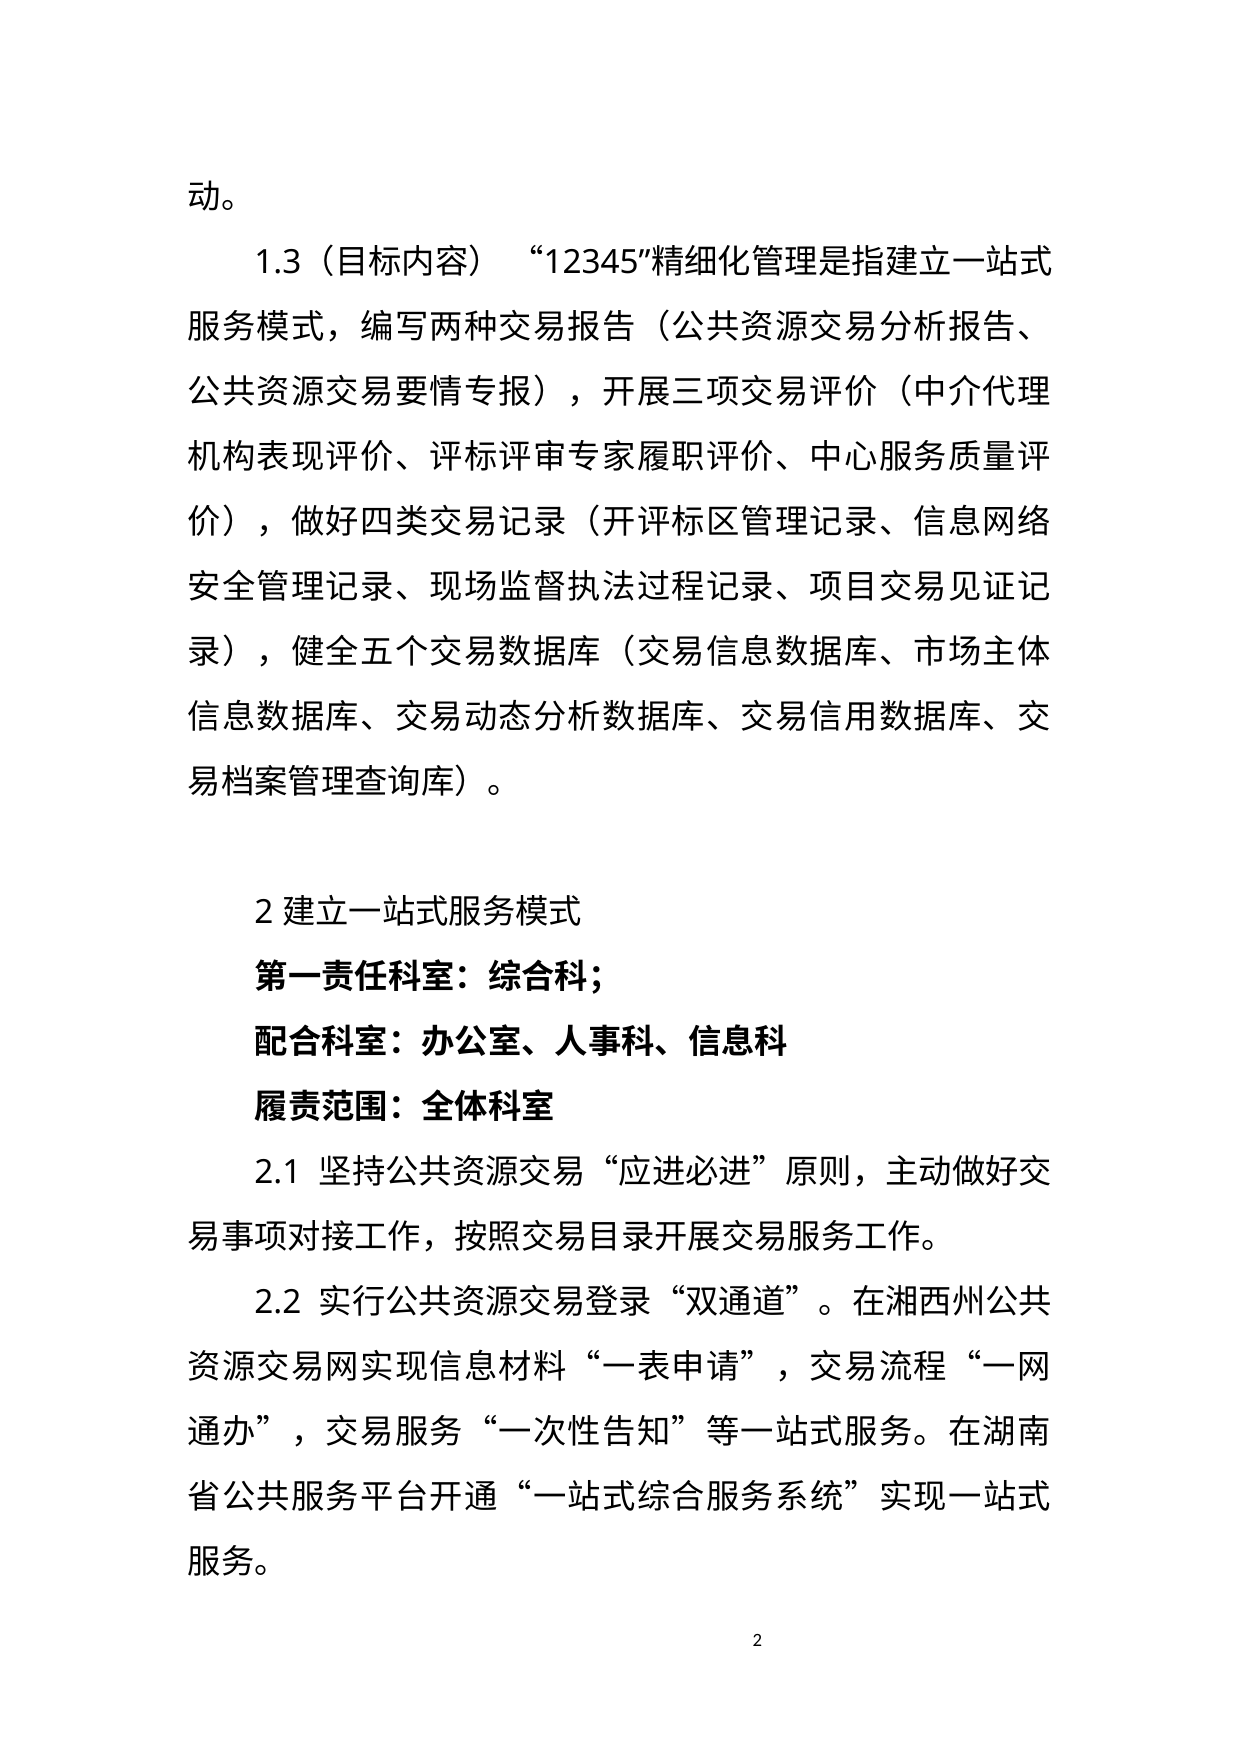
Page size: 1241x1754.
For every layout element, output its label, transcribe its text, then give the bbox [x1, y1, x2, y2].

list 2.1 坚持公共资源交易“应进必进”原则，主动做好交易事项对接工作，按照交易目录开展交易服务工作。 [187, 1137, 1053, 1267]
list 配合科室：办公室、人事科、信息科 [187, 1007, 1053, 1072]
text 1.3（目标内容） “12345”精细化管理是指建立一站式服务模式，编写两种交易报告（公共资源交易分析报告、公共资源交易要情专报），开展三项交易评价（中介代理机构表现评价、评标评审专家履职评价、中心服务质量评价），做好四类交易记录（开评标区管理记录、信息网络安全管理记录、现场监督执法过程记录、项目交易见证记录），健全五个交易数据库（交易信息数据库、市场主体信息数据库、交易动态分析数据库、交易信用数据库、交易档案管理查询库）。 [187, 227, 1053, 812]
list 第一责任科室：综合科； [187, 942, 1053, 1007]
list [187, 162, 1053, 227]
list 2.2 实行公共资源交易登录“双通道”。在湘西州公共资源交易网实现信息材料“一表申请”，交易流程“一网通办”，交易服务“一次性告知”等一站式服务。在湖南省公共服务平台开通“一站式综合服务系统”实现一站式服务。 [187, 1267, 1053, 1592]
list 履责范围：全体科室 [187, 1072, 1053, 1137]
list 2 建立一站式服务模式 [187, 877, 1053, 942]
